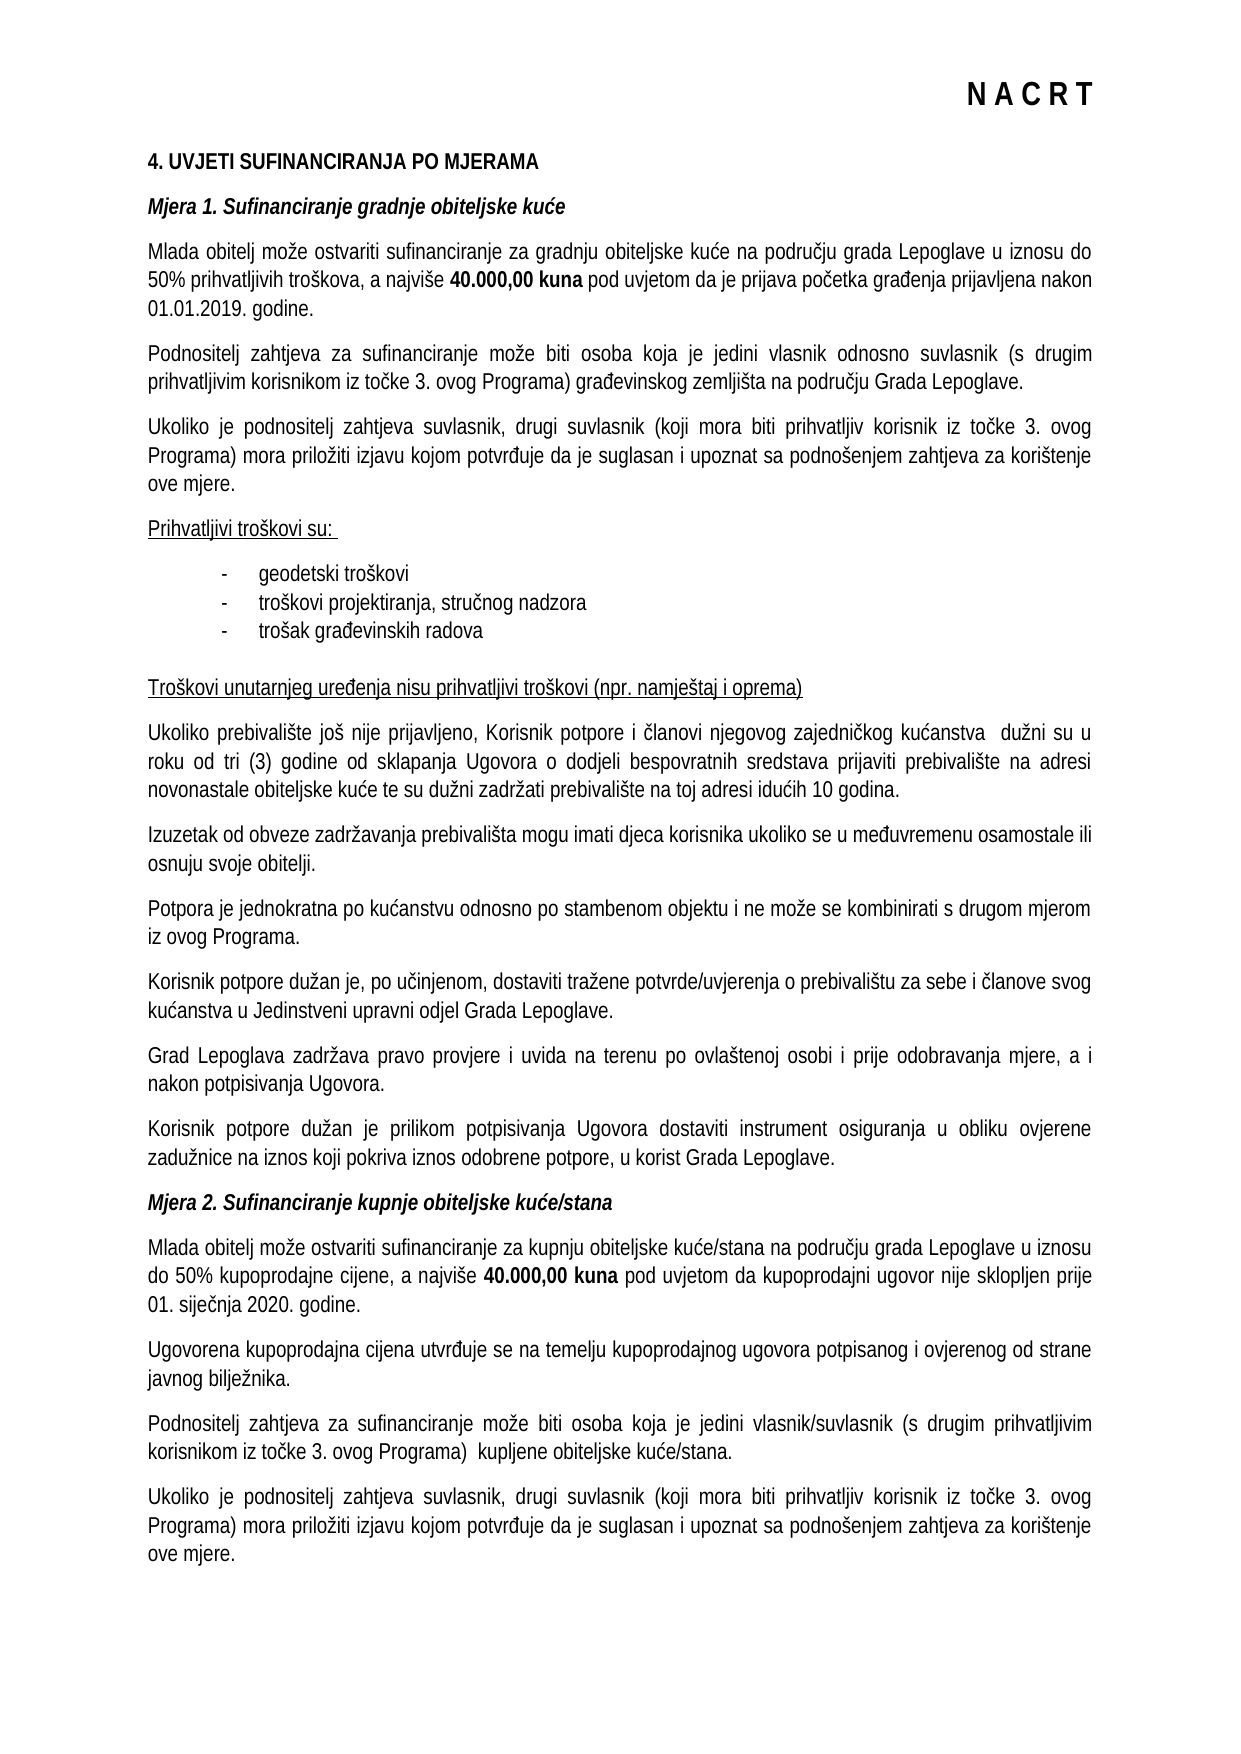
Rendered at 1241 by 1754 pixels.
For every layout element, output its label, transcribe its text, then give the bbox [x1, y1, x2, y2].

list troškovi projektiranja, stručnog nadzora [221, 589, 1093, 615]
text Korisnik potpore dužan je, po učinjenom, dostaviti tražene potvrde/uvjerenja o prebivalištu za sebe i članove svog kućanstva u Jedinstveni upravni odjel Grada Lepoglave. [148, 968, 1093, 1023]
text Podnositelj zahtjeva za sufinanciranje može biti osoba koja je jedini vlasnik odnosno suvlasnik (s drugim prihvatljivim korisnikom iz točke 3. ovog Programa) građevinskog zemljišta na području Grada Lepoglave. [148, 340, 1093, 394]
text Korisnik potpore dužan je prilikom potpisivanja Ugovora dostaviti instrument osiguranja u obliku ovjerene zadužnice na iznos koji pokriva iznos odobrene potpore, u korist Grada Lepoglave. [148, 1115, 1093, 1170]
text Ukoliko prebivalište još nije prijavljeno, Korisnik potpore i članovi njegovog zajedničkog kućanstva dužni su u roku od tri (3) godine od sklapanja Ugovora o dodjeli bespovratnih sredstava prijaviti prebivalište na adresi novonastale obiteljske kuće te su dužni zadržati prebivalište na toj adresi idućih 10 godina. [148, 719, 1093, 802]
list Troškovi unutarnjeg uređenja nisu prihvatljivi troškovi (npr. namještaj i oprema) [148, 674, 1093, 701]
text Grad Lepoglava zadržava pravo provjere i uvida na terenu po ovlaštenoj osobi i prije odobravanja mjere, a i nakon potpisivanja Ugovora. [148, 1042, 1093, 1097]
text Izuzetak od obveze zadržavanja prebivališta mogu imati djeca korisnika ukoliko se u međuvremenu osamostale ili osnuju svoje obitelji. [148, 821, 1093, 876]
text Prihvatljivi troškovi su: [148, 515, 1093, 542]
text Ukoliko je podnositelj zahtjeva suvlasnik, drugi suvlasnik (koji mora biti prihvatljiv korisnik iz točke 3. ovog Programa) mora priložiti izjavu kojom potvrđuje da je suglasan i upoznat sa podnošenjem zahtjeva za korištenje ove mjere. [148, 413, 1093, 497]
text Ugovorena kupoprodajna cijena utvrđuje se na temelju kupoprodajnog ugovora potpisanog i ovjerenog od strane javnog bilježnika. [148, 1336, 1093, 1391]
list trošak građevinskih radova [221, 617, 1093, 644]
text Mjera 2. Sufinanciranje kupnje obiteljske kuće/stana [148, 1189, 1093, 1215]
text Podnositelj zahtjeva za sufinanciranje može biti osoba koja je jedini vlasnik/suvlasnik (s drugim prihvatljivim korisnikom iz točke 3. ovog Programa) kupljene obiteljske kuće/stana. [148, 1409, 1093, 1464]
text Ukoliko je podnositelj zahtjeva suvlasnik, drugi suvlasnik (koji mora biti prihvatljiv korisnik iz točke 3. ovog Programa) mora priložiti izjavu kojom potvrđuje da je suglasan i upoznat sa podnošenjem zahtjeva za korištenje ove mjere. [148, 1483, 1093, 1566]
text 4. UVJETI SUFINANCIRANJA PO MJERAMA [148, 148, 1093, 174]
text Mlada obitelj može ostvariti sufinanciranje za gradnju obiteljske kuće na području grada Lepoglave u iznosu do 50% prihvatljivih troškova, a najviše 40.000,00 kuna pod uvjetom da je prijava početka građenja prijavljena nakon 01.01.2019. godine. [148, 238, 1093, 321]
text Mlada obitelj može ostvariti sufinanciranje za kupnju obiteljske kuće/stana na području grada Lepoglave u iznosu do 50% kupoprodajne cijene, a najviše 40.000,00 kuna pod uvjetom da kupoprodajni ugovor nije sklopljen prije 01. siječnja 2020. godine. [148, 1234, 1093, 1317]
list geodetski troškovi [221, 560, 1093, 587]
text Potpora je jednokratna po kućanstvu odnosno po stambenom objektu i ne može se kombinirati s drugom mjerom iz ovog Programa. [148, 895, 1093, 949]
text Mjera 1. Sufinanciranje gradnje obiteljske kuće [148, 193, 1093, 219]
